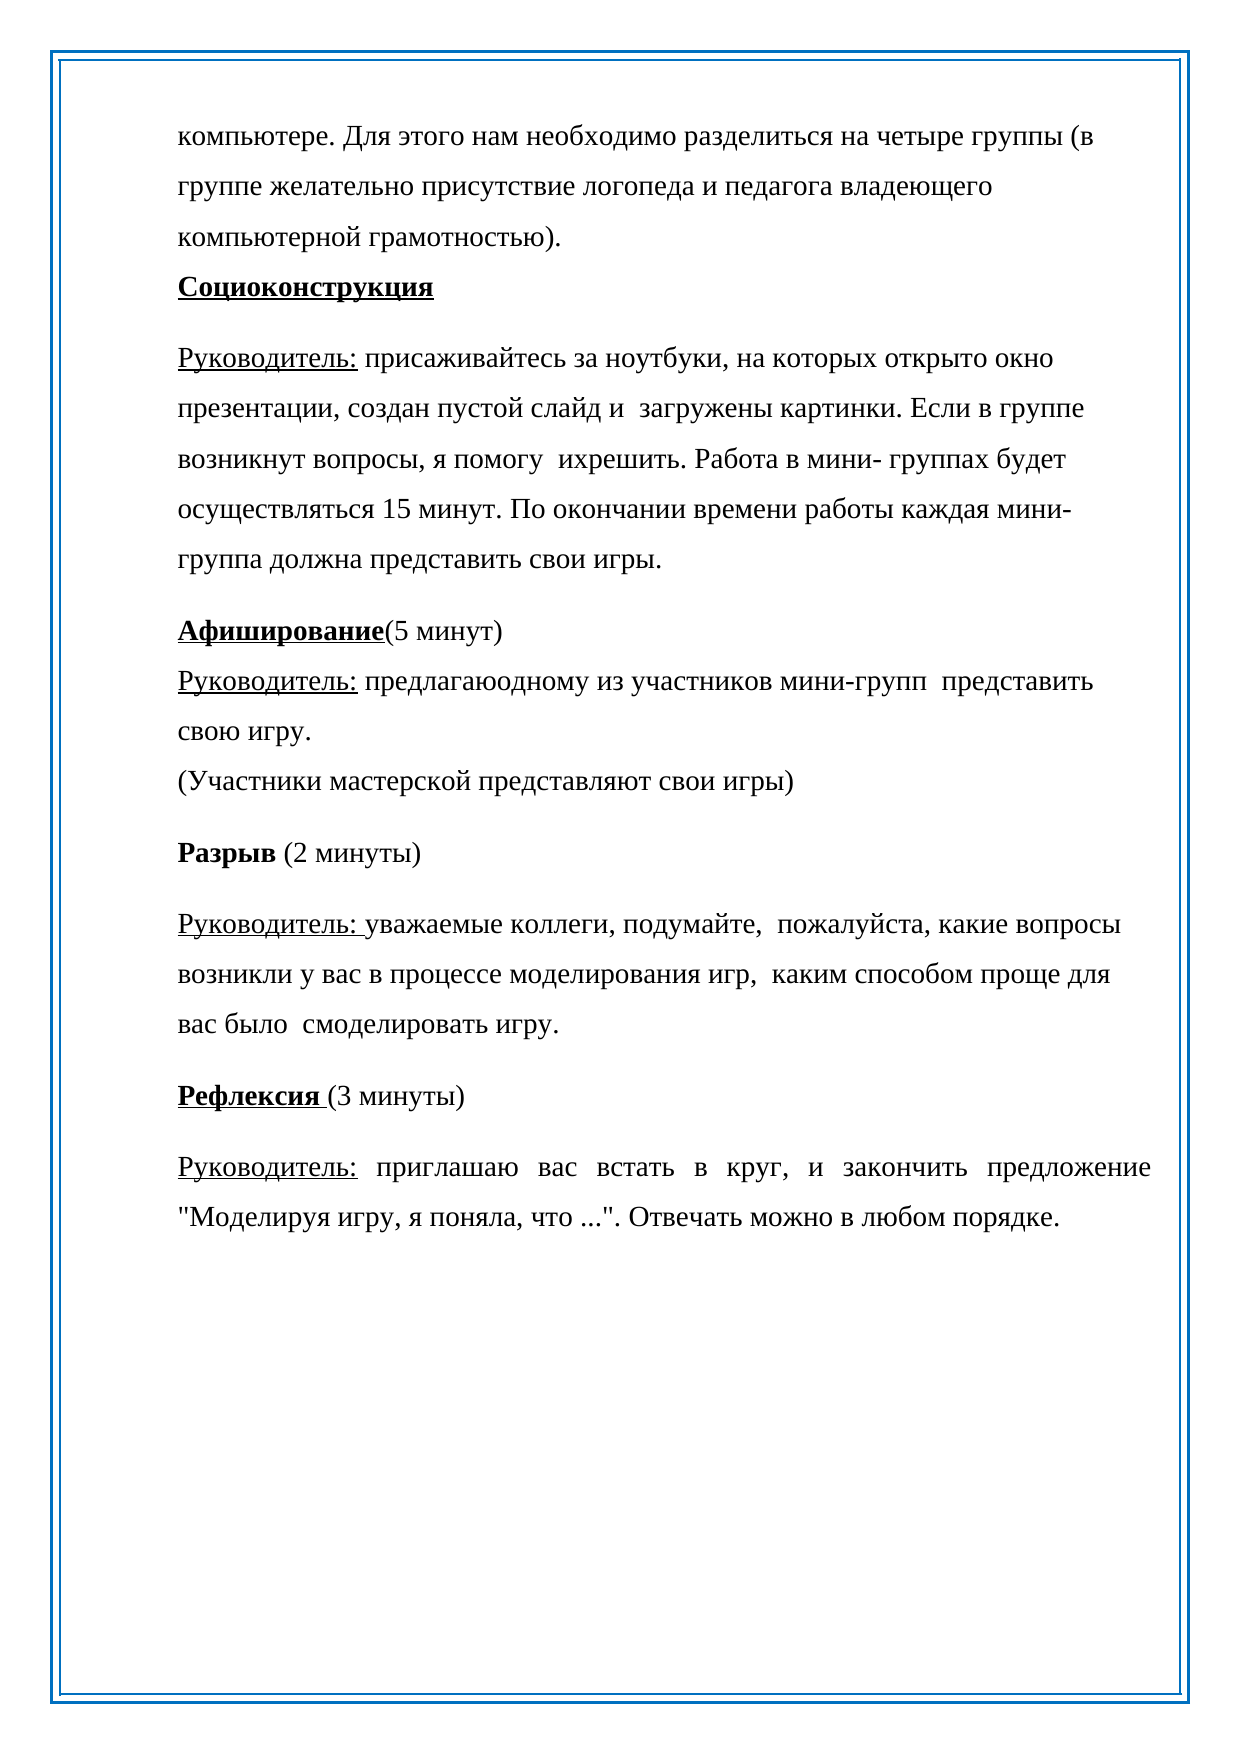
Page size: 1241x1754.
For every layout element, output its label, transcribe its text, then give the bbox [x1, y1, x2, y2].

text (Участники мастерской представляют свои игры) [177, 763, 1152, 797]
text Руководитель: присаживайтесь за ноутбуки, на которых открыто окно презентации, создан пустой слайд и загружены картинки. Если в группе возникнут вопросы, я помогу ихрешить. Работа в мини- группах будет осуществляться 15 минут. По окончании времени работы каждая мини-группа должна представить свои игры. [177, 340, 1152, 575]
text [177, 118, 1152, 252]
text Руководитель: уважаемые коллеги, подумайте, пожалуйста, какие вопросы возникли у вас в процессе моделирования игр, каким способом проще для вас было смоделировать игру. [177, 906, 1152, 1040]
text Разрыв (2 минуты) [177, 835, 1152, 868]
text Руководитель: приглашаю вас встать в круг, и закончить предложение "Моделируя игру, я поняла, что ...". Отвечать можно в любом порядке. [177, 1149, 1152, 1233]
text Социоконструкция [177, 269, 1152, 303]
text Афиширование(5 минут) [177, 613, 1152, 646]
text Рефлексия (3 минуты) [177, 1078, 1152, 1111]
text Руководитель: предлагаюодному из участников мини-групп представить свою игру. [177, 663, 1152, 747]
